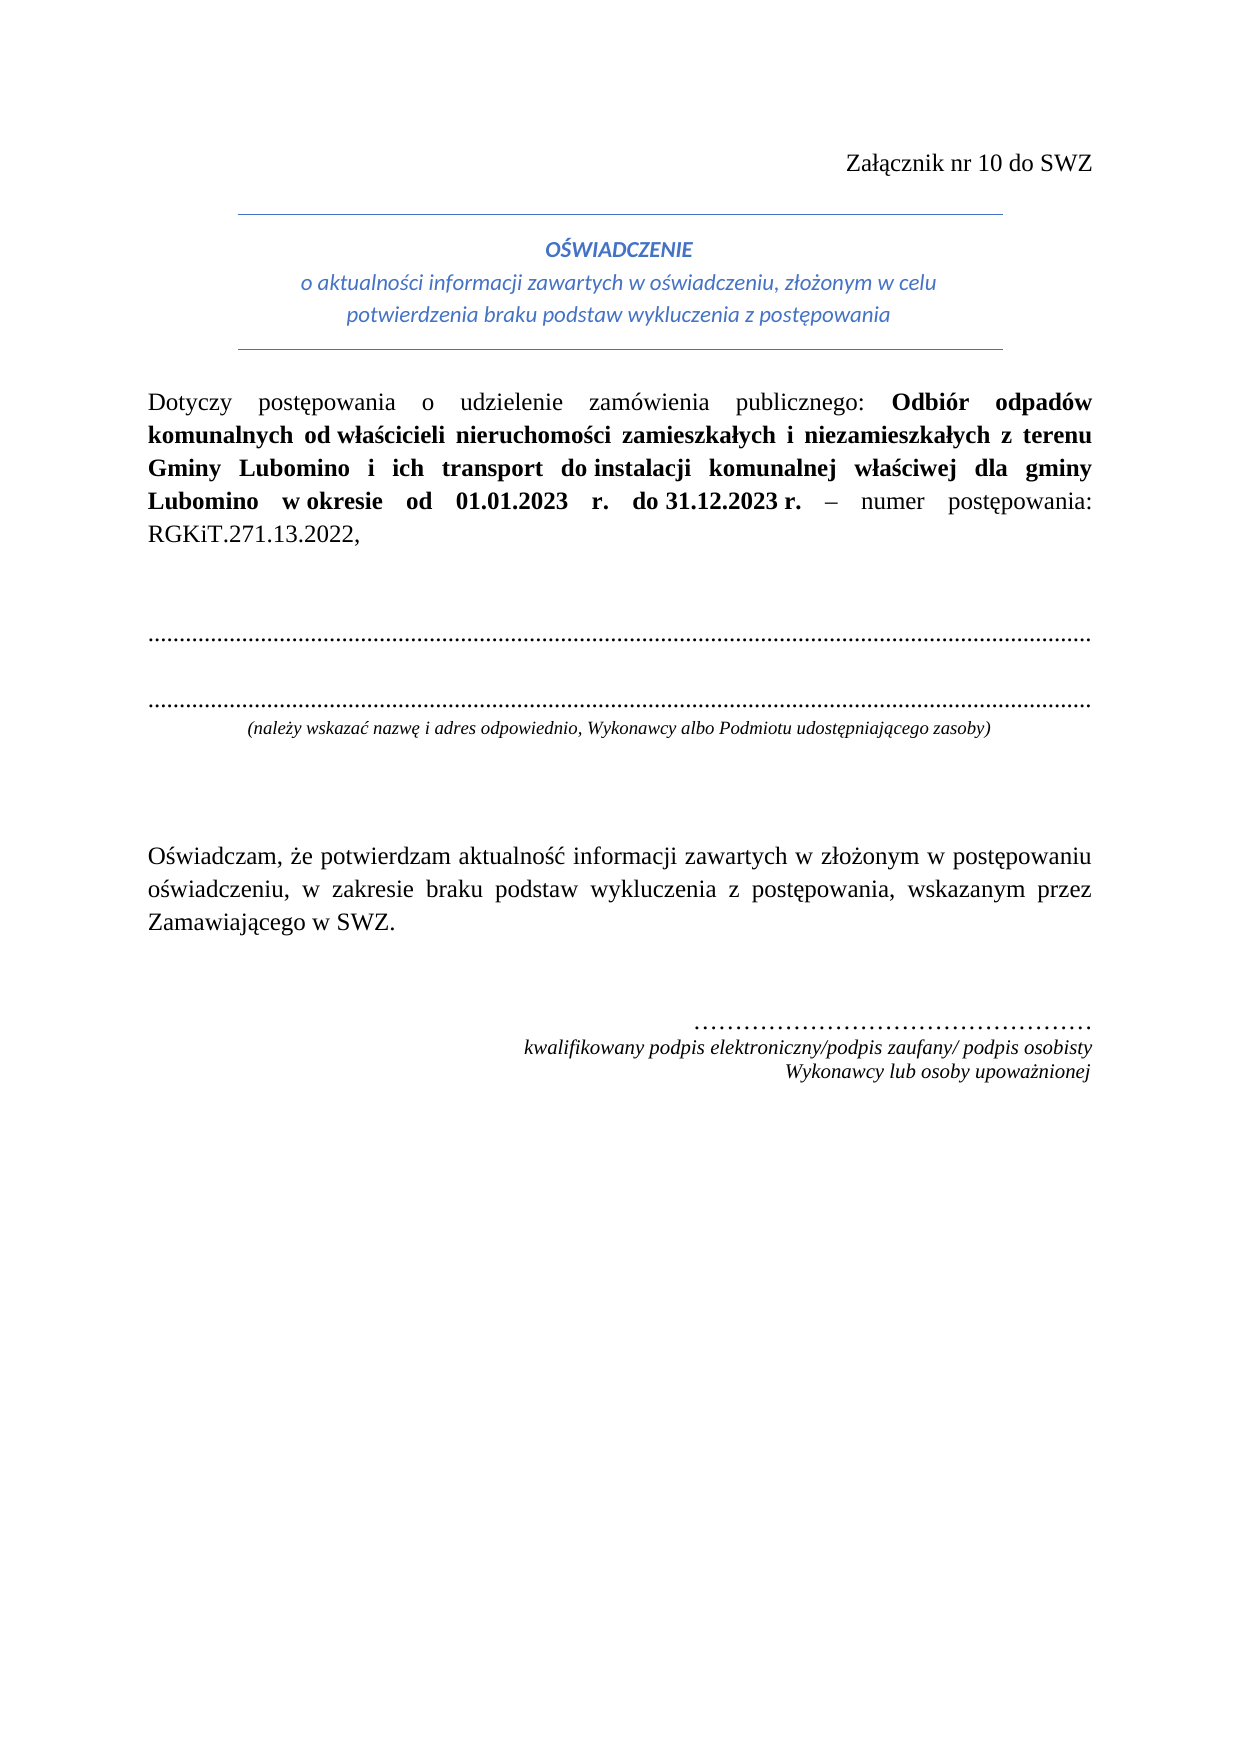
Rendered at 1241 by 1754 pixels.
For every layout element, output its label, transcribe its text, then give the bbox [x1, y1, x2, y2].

text ………………………………………… [148, 1006, 1093, 1035]
text ....................................................................................................................................................... [148, 618, 1093, 647]
text Oświadczam, że potwierdzam aktualność informacji zawartych w złożonym w postępowaniu oświadczeniu, w zakresie braku podstaw wykluczenia z postępowania, wskazanym przez Zamawiającego w SWZ. [148, 841, 1093, 936]
text Dotyczy postępowania o udzielenie zamówienia publicznego: Odbiór odpadów komunalnych od właścicieli nieruchomości zamieszkałych i niezamieszkałych z terenu Gminy Lubomino i ich transport do instalacji komunalnej właściwej dla gminy Lubomino w okresie od 01.01.2023 r. do 31.12.2023 r. – numer postępowania: RGKiT.271.13.2022, [148, 387, 1093, 548]
text (należy wskazać nazwę i adres odpowiednio, Wykonawcy albo Podmiotu udostępniającego zasoby) [148, 717, 1093, 739]
text OŚWIADCZENIE [237, 215, 1003, 246]
text Załącznik nr 10 do SWZ [148, 148, 1093, 176]
text Wykonawcy lub osoby upoważnionej [148, 1059, 1093, 1083]
text o aktualności informacji zawartych w oświadczeniu, złożonym w celu potwierdzenia braku podstaw wykluczenia z postępowania [237, 246, 1003, 350]
text ....................................................................................................................................................... [148, 684, 1093, 713]
text kwalifikowany podpis elektroniczny/podpis zaufany/ podpis osobisty [148, 1035, 1093, 1059]
